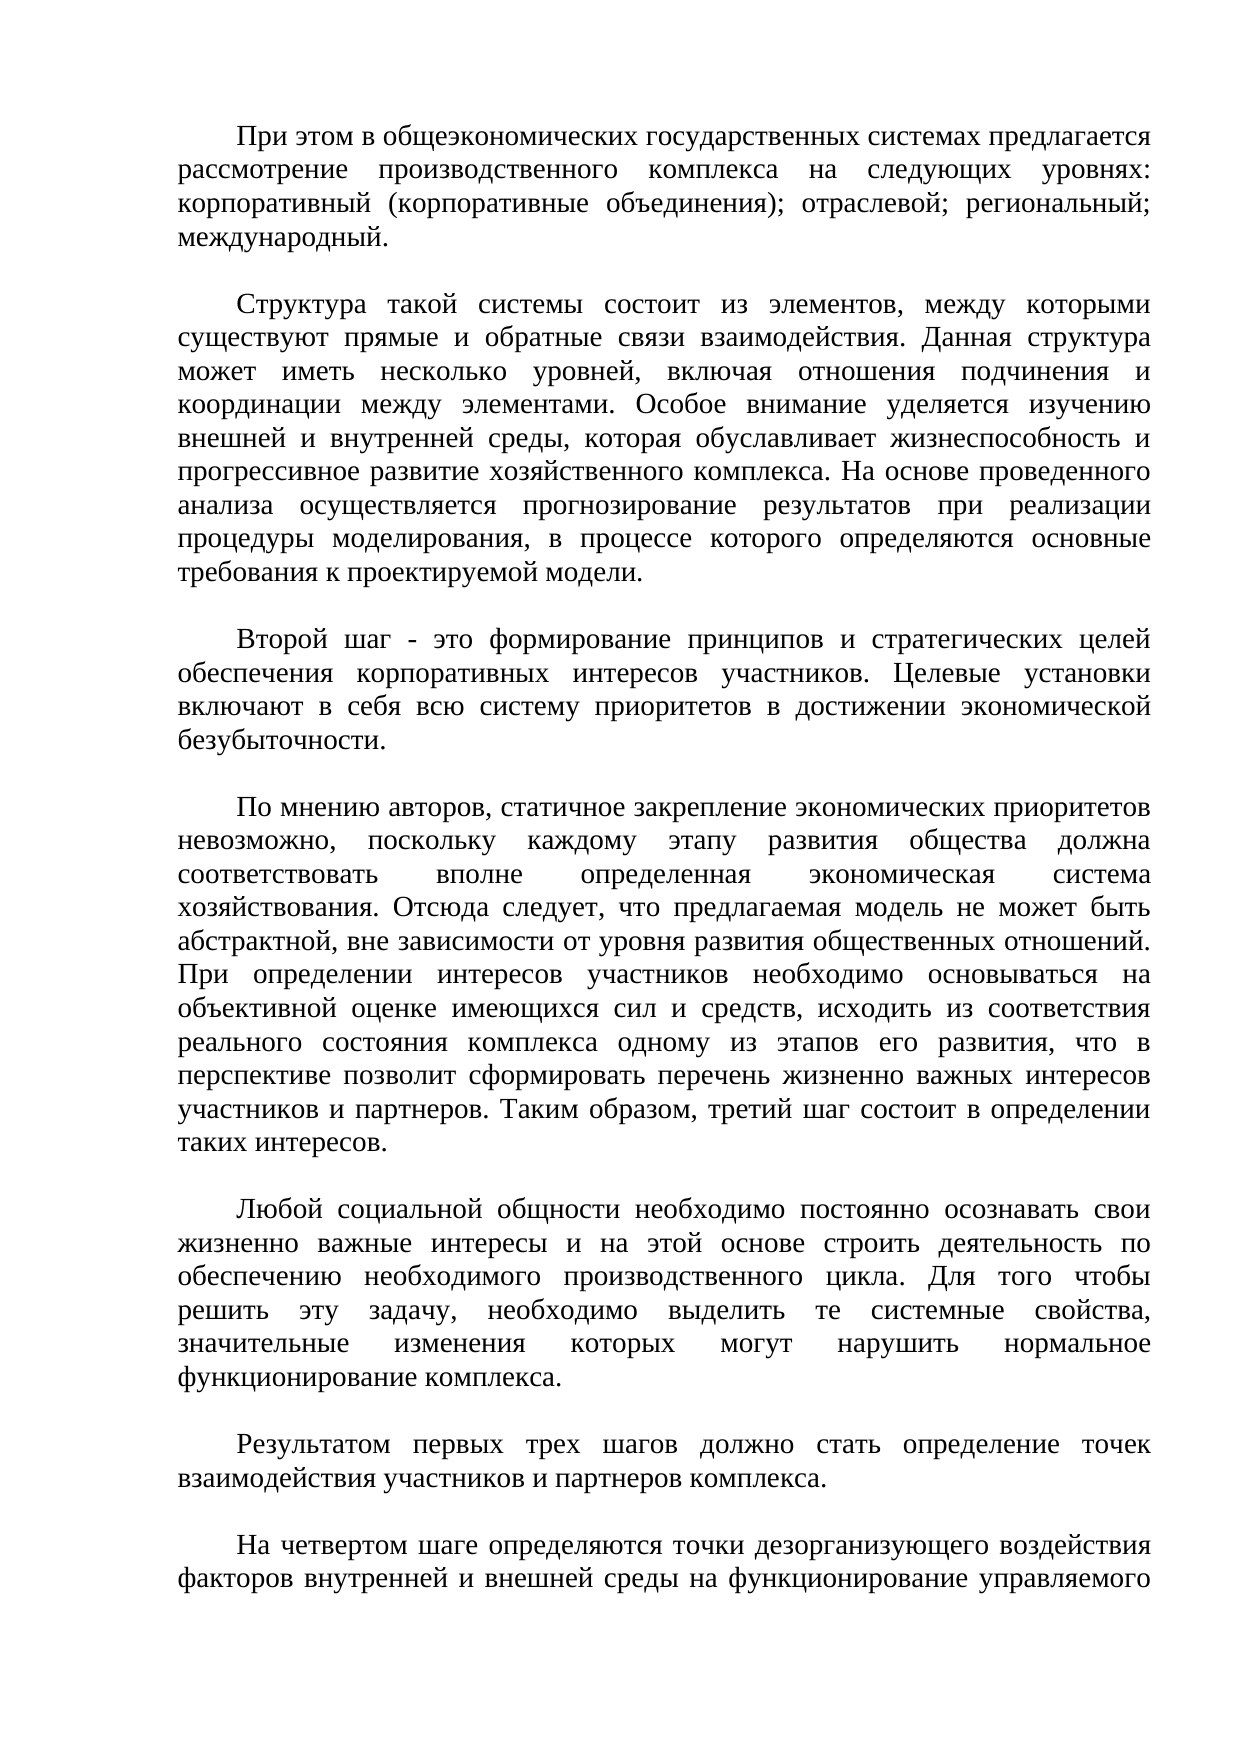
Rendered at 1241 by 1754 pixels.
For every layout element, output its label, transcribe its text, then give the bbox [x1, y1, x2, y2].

text Структура такой системы состоит из элементов, между которыми существуют прямые и обратные связи взаимодействия. Данная структура может иметь несколько уровней, включая отношения подчинения и координации между элементами. Особое внимание уделяется изучению внешней и внутренней среды, которая обуславливает жизнеспособность и прогрессивное развитие хозяйственного комплекса. На основе проведенного анализа осуществляется прогнозирование результатов при реализации процедуры моделирования, в процессе которого определяются основные требования к проектируемой модели. [177, 286, 1152, 588]
text По мнению авторов, статичное закрепление экономических приоритетов невозможно, поскольку каждому этапу развития общества должна соответствовать вполне определенная экономическая система хозяйствования. Отсюда следует, что предлагаемая модель не может быть абстрактной, вне зависимости от уровня развития общественных отношений. При определении интересов участников необходимо основываться на объективной оценке имеющихся сил и средств, исходить из соответствия реального состояния комплекса одному из этапов его развития, что в перспективе позволит сформировать перечень жизненно важных интересов участников и партнеров. Таким образом, третий шаг состоит в определении таких интересов. [177, 789, 1152, 1158]
text Любой социальной общности необходимо постоянно осознавать свои жизненно важные интересы и на этой основе строить деятельность по обеспечению необходимого производственного цикла. Для того чтобы решить эту задачу, необходимо выделить те системные свойства, значительные изменения которых могут нарушить нормальное функционирование комплекса. [177, 1191, 1152, 1393]
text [177, 1527, 1152, 1594]
text Результатом первых трех шагов должно стать определение точек взаимодействия участников и партнеров комплекса. [177, 1426, 1152, 1493]
text Второй шаг - это формирование принципов и стратегических целей обеспечения корпоративных интересов участников. Целевые установки включают в себя всю систему приоритетов в достижении экономической безубыточности. [177, 621, 1152, 755]
text При этом в общеэкономических государственных системах предлагается рассмотрение производственного комплекса на следующих уровнях: корпоративный (корпоративные объединения); отраслевой; региональный; международный. [177, 118, 1152, 252]
